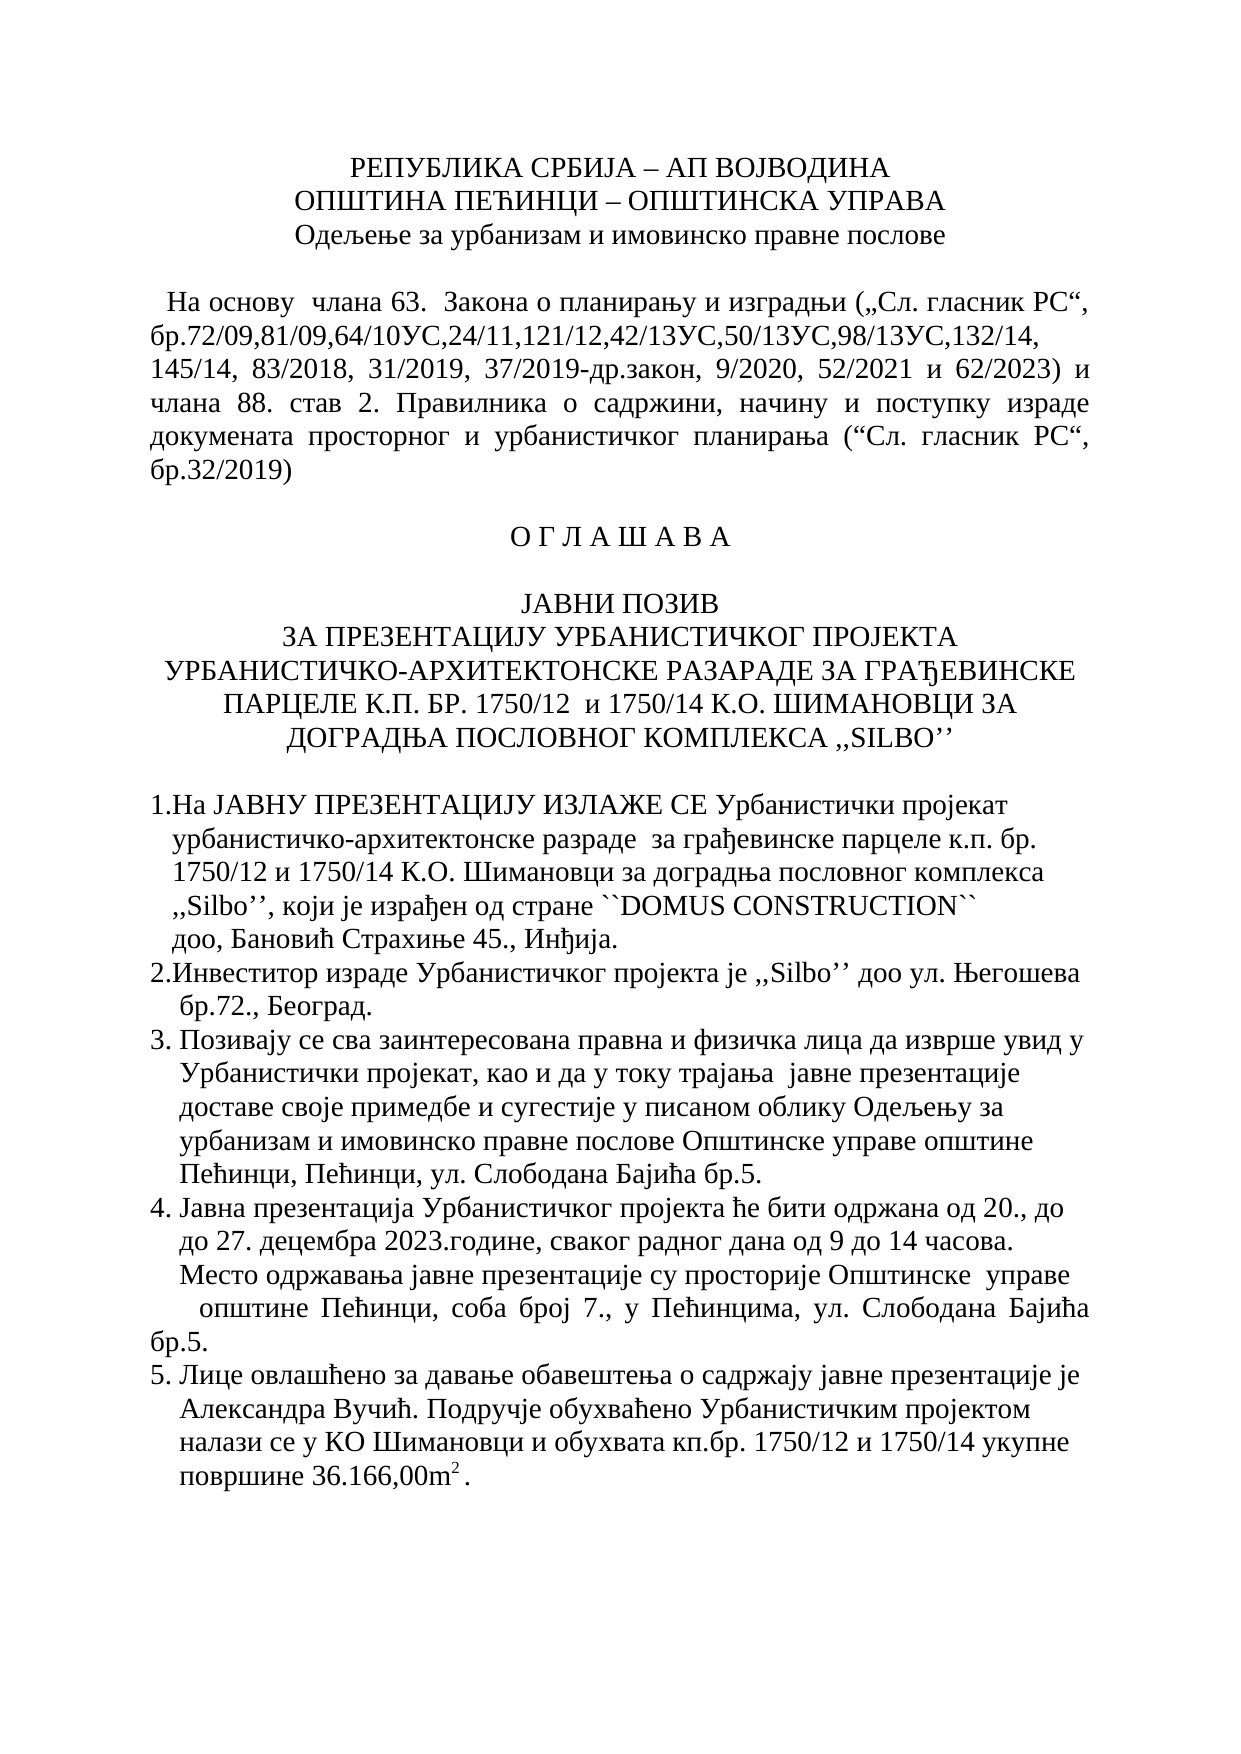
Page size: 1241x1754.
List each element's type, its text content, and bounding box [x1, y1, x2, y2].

text ЈАВНИ ПОЗИВ [150, 586, 1090, 619]
text урбанизам и имовинско правне послове Општинске управе општине [150, 1123, 1090, 1156]
text ,,Silbo’’, који је израђен од стране ``DOMUS CONSTRUCTION`` [150, 888, 1090, 921]
text УРБАНИСТИЧКО-АРХИТЕКТОНСКЕ РАЗАРАДЕ ЗА ГРАЂЕВИНСКЕ [150, 653, 1090, 687]
text Место одржавања јавне презентације су просторије Општинске управе [150, 1257, 1090, 1290]
text ОПШТИНА ПЕЋИНЦИ – ОПШТИНСКА УПРАВА [150, 183, 1090, 217]
text доставе своје примедбе и сугестије у писаном облику Одељењу за [150, 1089, 1090, 1123]
text налази се у КО Шимановци и обухвата кп.бр. 1750/12 и 1750/14 укупне [150, 1424, 1090, 1458]
text урбанистичко-архитектонске разраде за грађевинске парцеле к.п. бр. [150, 821, 1090, 854]
text На основу чланa 63. Закона о планирању и изградњи („Сл. гласник РС“, бр.72/09,81/09,64/10УС,24/11,121/12,42/13УС,50/13УС,98/13УС,132/14, [150, 284, 1090, 351]
text РЕПУБЛИКА СРБИЈА – АП ВОЈВОДИНА [150, 150, 1090, 183]
text Пећинци, Пећинци, ул. Слободана Бајића бр.5. [150, 1156, 1090, 1190]
text 3. Позивају се сва заинтересована правна и физичка лица да изврше увид у [150, 1022, 1090, 1056]
text површине 36.166,00m2 . [150, 1458, 1090, 1492]
text 1.На ЈАВНУ ПРЕЗЕНТАЦИЈУ ИЗЛАЖЕ СЕ Урбанистички пројекат [150, 787, 1090, 821]
text 5. Лице овлашћено за давање обавештења о садржају јавне презентације је [150, 1357, 1090, 1391]
text Одељење за урбанизам и имовинско правне послове [150, 217, 1090, 251]
text доо, Бановић Страхиње 45., Инђија. [150, 921, 1090, 955]
text бр.72., Београд. [150, 988, 1090, 1022]
text Урбанистички пројекат, као и да у току трајања јавне презентације [150, 1056, 1090, 1089]
text ЗА ПРЕЗЕНТАЦИЈУ УРБАНИСТИЧКОГ ПРОЈЕКТА [150, 619, 1090, 653]
text ПАРЦЕЛЕ К.П. БР. 1750/12 и 1750/14 К.О. ШИМАНОВЦИ ЗА [150, 687, 1090, 720]
text О Г Л А Ш А В А [150, 519, 1090, 552]
text Александра Вучић. Подручје обухваћено Урбанистичким пројектом [150, 1391, 1090, 1424]
text ДОГРАДЊА ПОСЛОВНОГ КОМПЛЕКСА ,,SILBO’’ [150, 720, 1090, 754]
text 2.Инвеститор израде Урбанистичког пројекта је ,,Silbo’’ доо ул. Његошева [150, 955, 1090, 988]
text 1750/12 и 1750/14 К.О. Шимановци за доградња пословног комплекса [150, 854, 1090, 888]
text до 27. децембра 2023.године, сваког радног дана од 9 до 14 часова. [150, 1223, 1090, 1257]
text 4. Јавна презентација Урбанистичког пројекта ће бити одржана од 20., до [150, 1190, 1090, 1223]
text општине Пећинци, соба број 7., у Пећинцима, ул. Слободана Бајића бр.5. [150, 1290, 1090, 1357]
text 145/14, 83/2018, 31/2019, 37/2019-др.закон, 9/2020, 52/2021 и 62/2023) и члана 88. став 2. Правилника о садржини, начину и поступку израде докумената просторног и урбанистичког планирања (“Сл. гласник РС“, бр.32/2019) [150, 351, 1090, 485]
